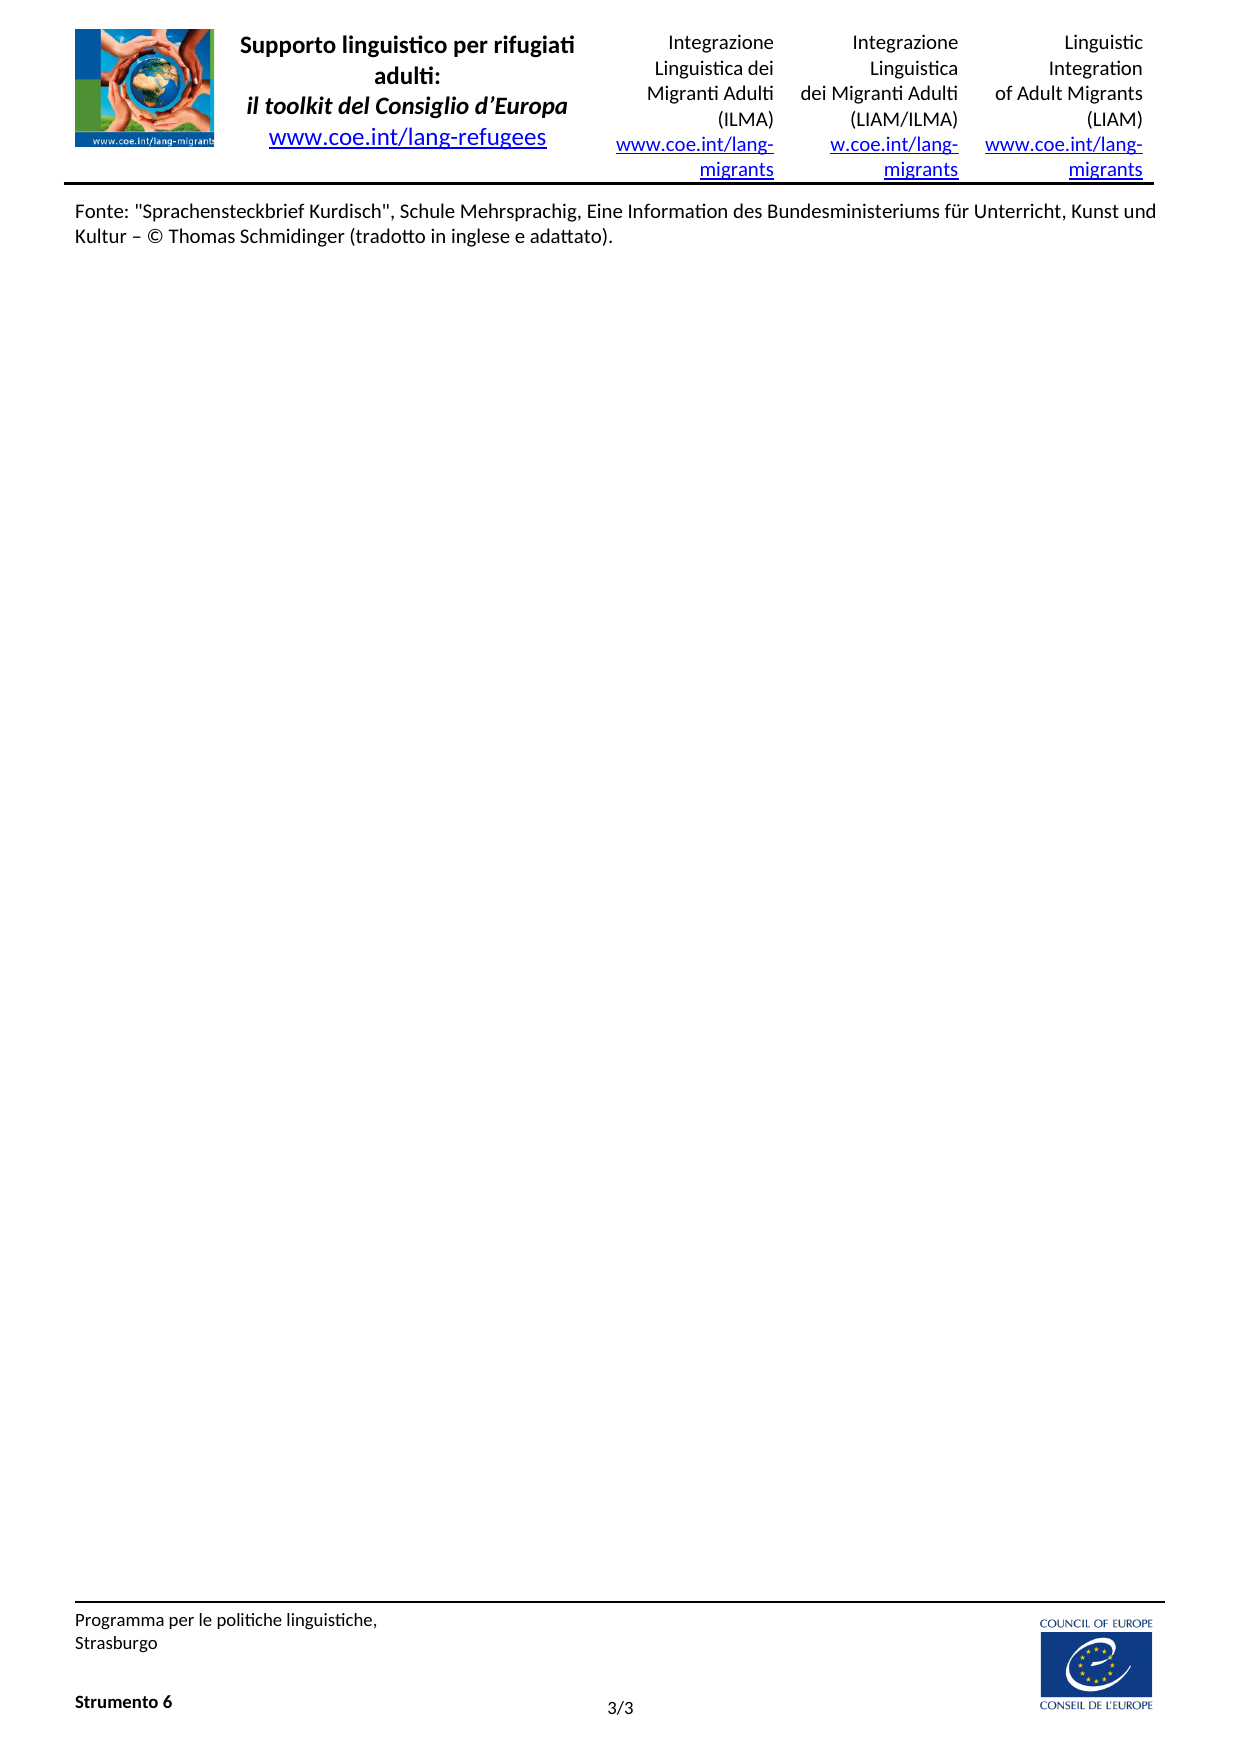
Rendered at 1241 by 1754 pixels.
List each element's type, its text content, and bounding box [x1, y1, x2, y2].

text Fonte: "Sprachensteckbrief Kurdisch", Schule Mehrsprachig, Eine Information des Bundesministeriums für Unterricht, Kunst und Kultur – © Thomas Schmidinger (tradotto in inglese e adattato). [75, 198, 1165, 249]
picture [75, 29, 215, 147]
picture [1026, 1608, 1166, 1720]
